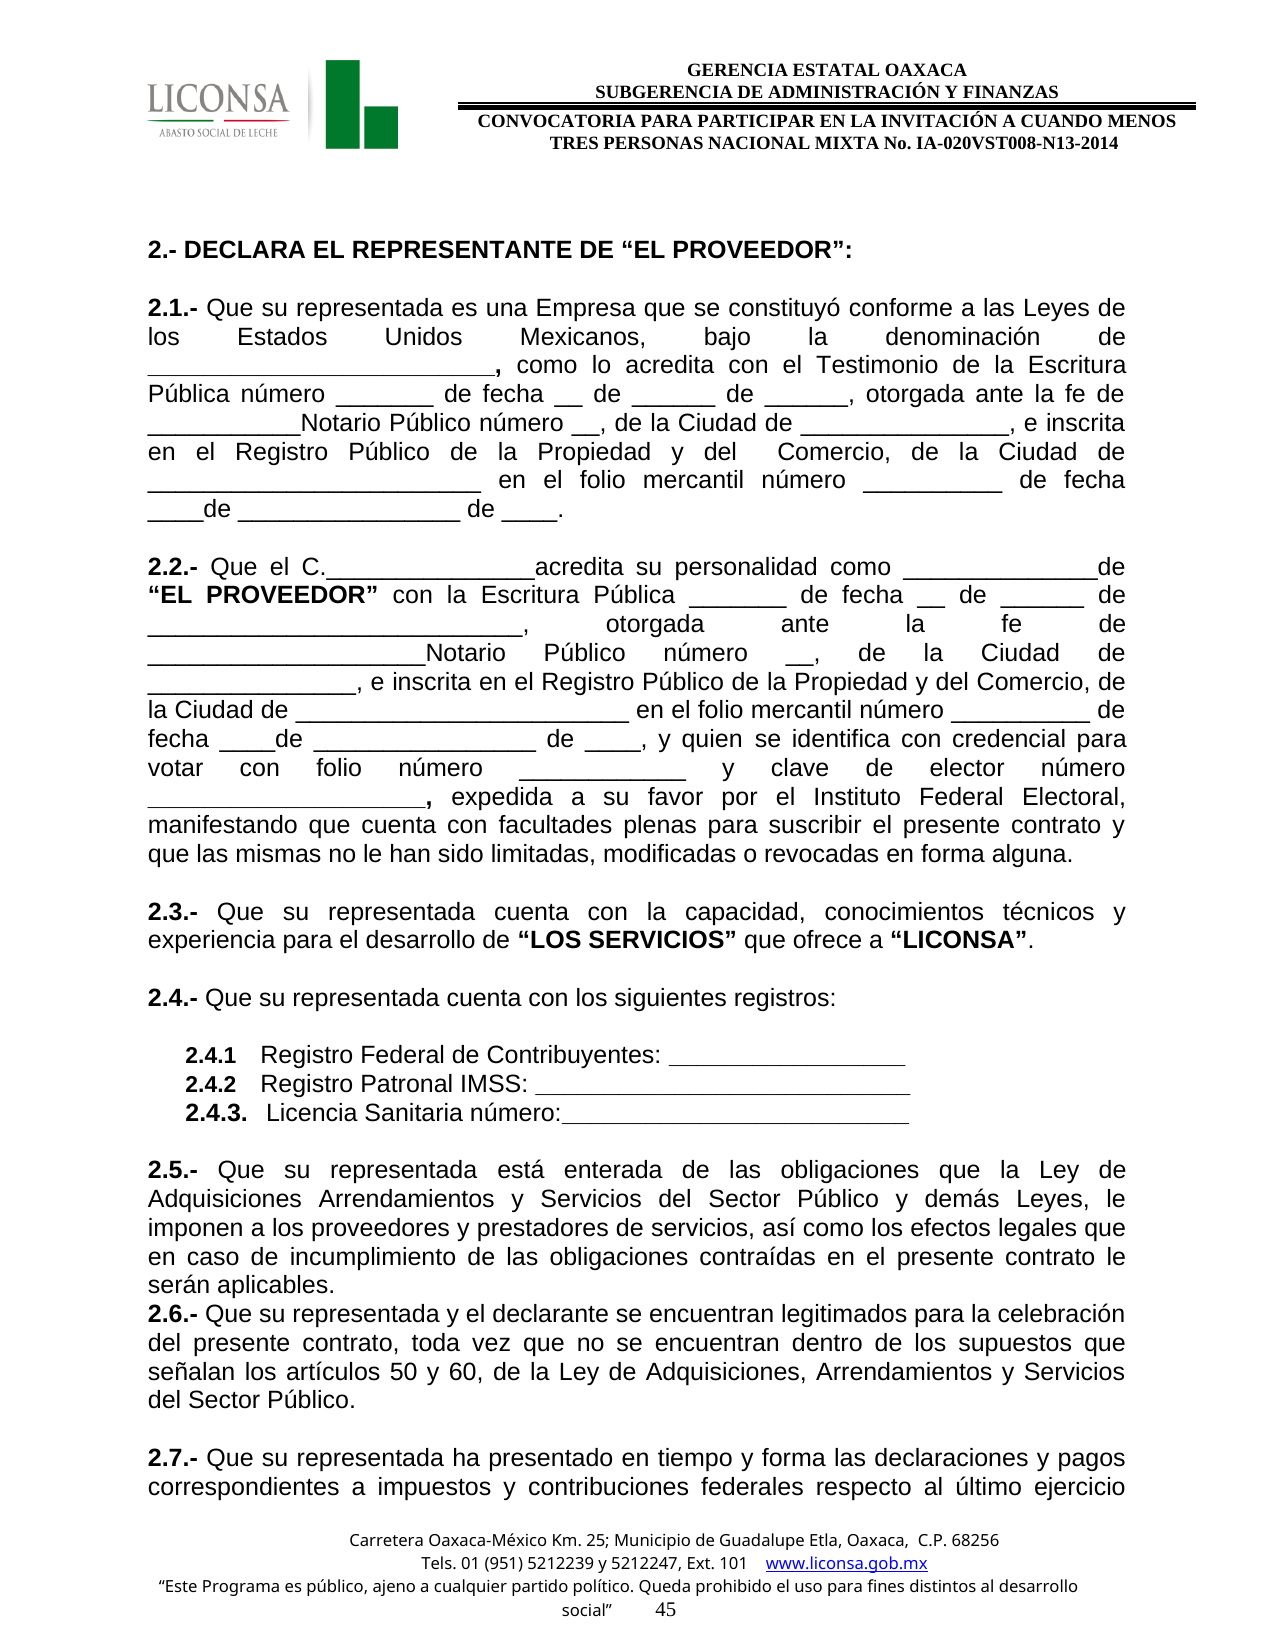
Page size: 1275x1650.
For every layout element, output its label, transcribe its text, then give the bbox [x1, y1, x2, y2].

text 2.2.- Que el C._______________acredita su personalidad como ______________de “EL PROVEEDOR” con la Escritura Pública _______ de fecha __ de ______ de ___________________________, otorgada ante la fe de ____________________Notario Público número __, de la Ciudad de _______________, e inscrita en el Registro Público de la Propiedad y del Comercio, de la Ciudad de ________________________ en el folio mercantil número __________ de fecha ____de ________________ de ____, y quien se identifica con credencial para votar con folio número ____________ y clave de elector número ____________________, expedida a su favor por el Instituto Federal Electoral, manifestando que cuenta con facultades plenas para suscribir el presente contrato y que las mismas no le han sido limitadas, modificadas o revocadas en forma alguna. [148, 552, 1127, 868]
list Registro Federal de Contribuyentes: _________________ [185, 1041, 1127, 1069]
text 2.5.- Que su representada está enterada de las obligaciones que la Ley de Adquisiciones Arrendamientos y Servicios del Sector Público y demás Leyes, le imponen a los proveedores y prestadores de servicios, así como los efectos legales que en caso de incumplimiento de las obligaciones contraídas en el presente contrato le serán aplicables. [148, 1156, 1127, 1299]
text 2.3.- Que su representada cuenta con la capacidad, conocimientos técnicos y experiencia para el desarrollo de “LOS SERVICIOS” que ofrece a “LICONSA”. [148, 897, 1127, 954]
picture [147, 58, 398, 153]
text 2.6.- Que su representada y el declarante se encuentran legitimados para la celebración del presente contrato, toda vez que no se encuentran dentro de los supuestos que señalan los artículos 50 y 60, de la Ley de Adquisiciones, Arrendamientos y Servicios del Sector Público. [148, 1299, 1127, 1414]
text 2.4.- Que su representada cuenta con los siguientes registros: [148, 983, 1127, 1012]
list Registro Patronal IMSS: ___________________________ [185, 1069, 1127, 1098]
text 2.- DECLARA EL REPRESENTANTE DE “EL PROVEEDOR”: [148, 236, 1127, 264]
text 2.1.- Que su representada es una Empresa que se constituyó conforme a las Leyes de los Estados Unidos Mexicanos, bajo la denominación de _________________________, como lo acredita con el Testimonio de la Escritura Pública número _______ de fecha __ de ______ de ______, otorgada ante la fe de ___________Notario Público número __, de la Ciudad de _______________, e inscrita en el Registro Público de la Propiedad y del Comercio, de la Ciudad de ________________________ en el folio mercantil número __________ de fecha ____de ________________ de ____. [148, 293, 1127, 523]
list Licencia Sanitaria número:_________________________ [185, 1098, 1127, 1127]
